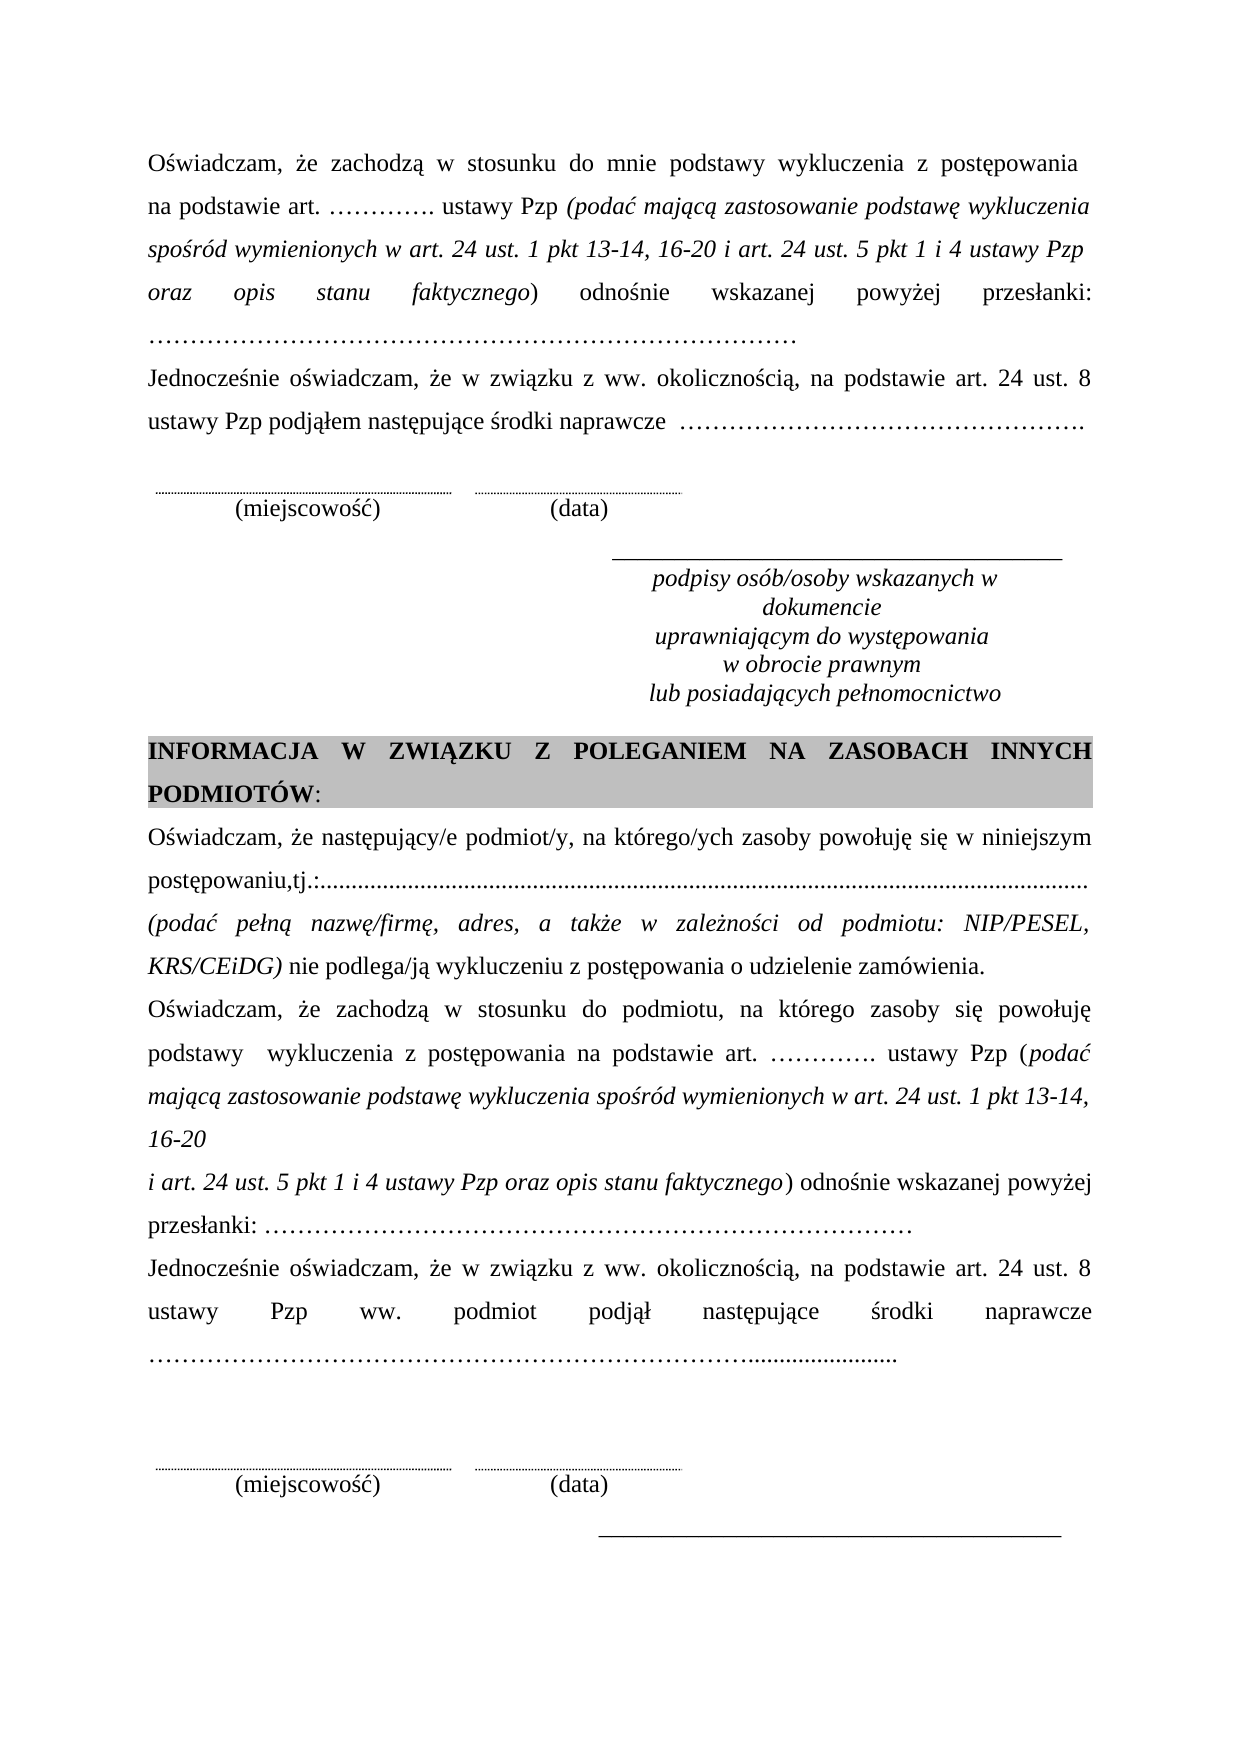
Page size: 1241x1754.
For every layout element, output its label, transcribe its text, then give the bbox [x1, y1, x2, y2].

text Jednocześnie oświadczam, że w związku z ww. okolicznością, na podstawie art. 24 ust. 8 ustawy Pzp podjąłem następujące środki naprawcze …………………………………………. [148, 363, 1093, 435]
text Oświadczam, że zachodzą w stosunku do mnie podstawy wykluczenia z postępowania na podstawie art. …………. ustawy Pzp (podać mającą zastosowanie podstawę wykluczenia spośród wymienionych w art. 24 ust. 1 pkt 13-14, 16-20 i art. 24 ust. 5 pkt 1 i 4 ustawy Pzp oraz opis stanu faktycznego) odnośnie wskazanej powyżej przesłanki: …………………………………………………………………… [148, 148, 1093, 349]
table_header (data) [468, 1469, 691, 1511]
table_header (miejscowość) [148, 493, 467, 534]
text Oświadczam, że następujący/e podmiot/y, na którego/ych zasoby powołuję się w niniejszym postępowaniu,tj.:........................................................................................................................... [148, 822, 1093, 894]
text Jednocześnie oświadczam, że w związku z ww. okolicznością, na podstawie art. 24 ust. 8 ustawy Pzp ww. podmiot podjął następujące środki naprawcze ………………………………………………………………........................ [148, 1253, 1093, 1368]
text (podać pełną nazwę/firmę, adres, a także w zależności od podmiotu: NIP/PESEL, KRS/CEiDG) nie podlega/ją wykluczeniu z postępowania o udzielenie zamówienia. [148, 908, 1093, 980]
text podpisy osób/osoby wskazanych w dokumencie uprawniającym do występowania w obrocie prawnym lub posiadających pełnomocnictwo [590, 563, 1062, 707]
text INFORMACJA W ZWIĄZKU Z POLEGANIEM NA ZASOBACH INNYCH PODMIOTÓW: [148, 736, 1093, 808]
text Oświadczam, że zachodzą w stosunku do podmiotu, na którego zasoby się powołuję podstawy wykluczenia z postępowania na podstawie art. …………. ustawy Pzp (podać mającą zastosowanie podstawę wykluczenia spośród wymienionych w art. 24 ust. 1 pkt 13-14, 16-20 i art. 24 ust. 5 pkt 1 i 4 ustawy Pzp oraz opis stanu faktycznego) odnośnie wskazanej powyżej przesłanki: …………………………………………………………………… [148, 994, 1093, 1239]
table_header (data) [468, 493, 691, 534]
table_header (miejscowość) [148, 1469, 467, 1511]
text _____________________________________ [598, 1511, 1062, 1539]
text ____________________________________ [148, 534, 1062, 563]
